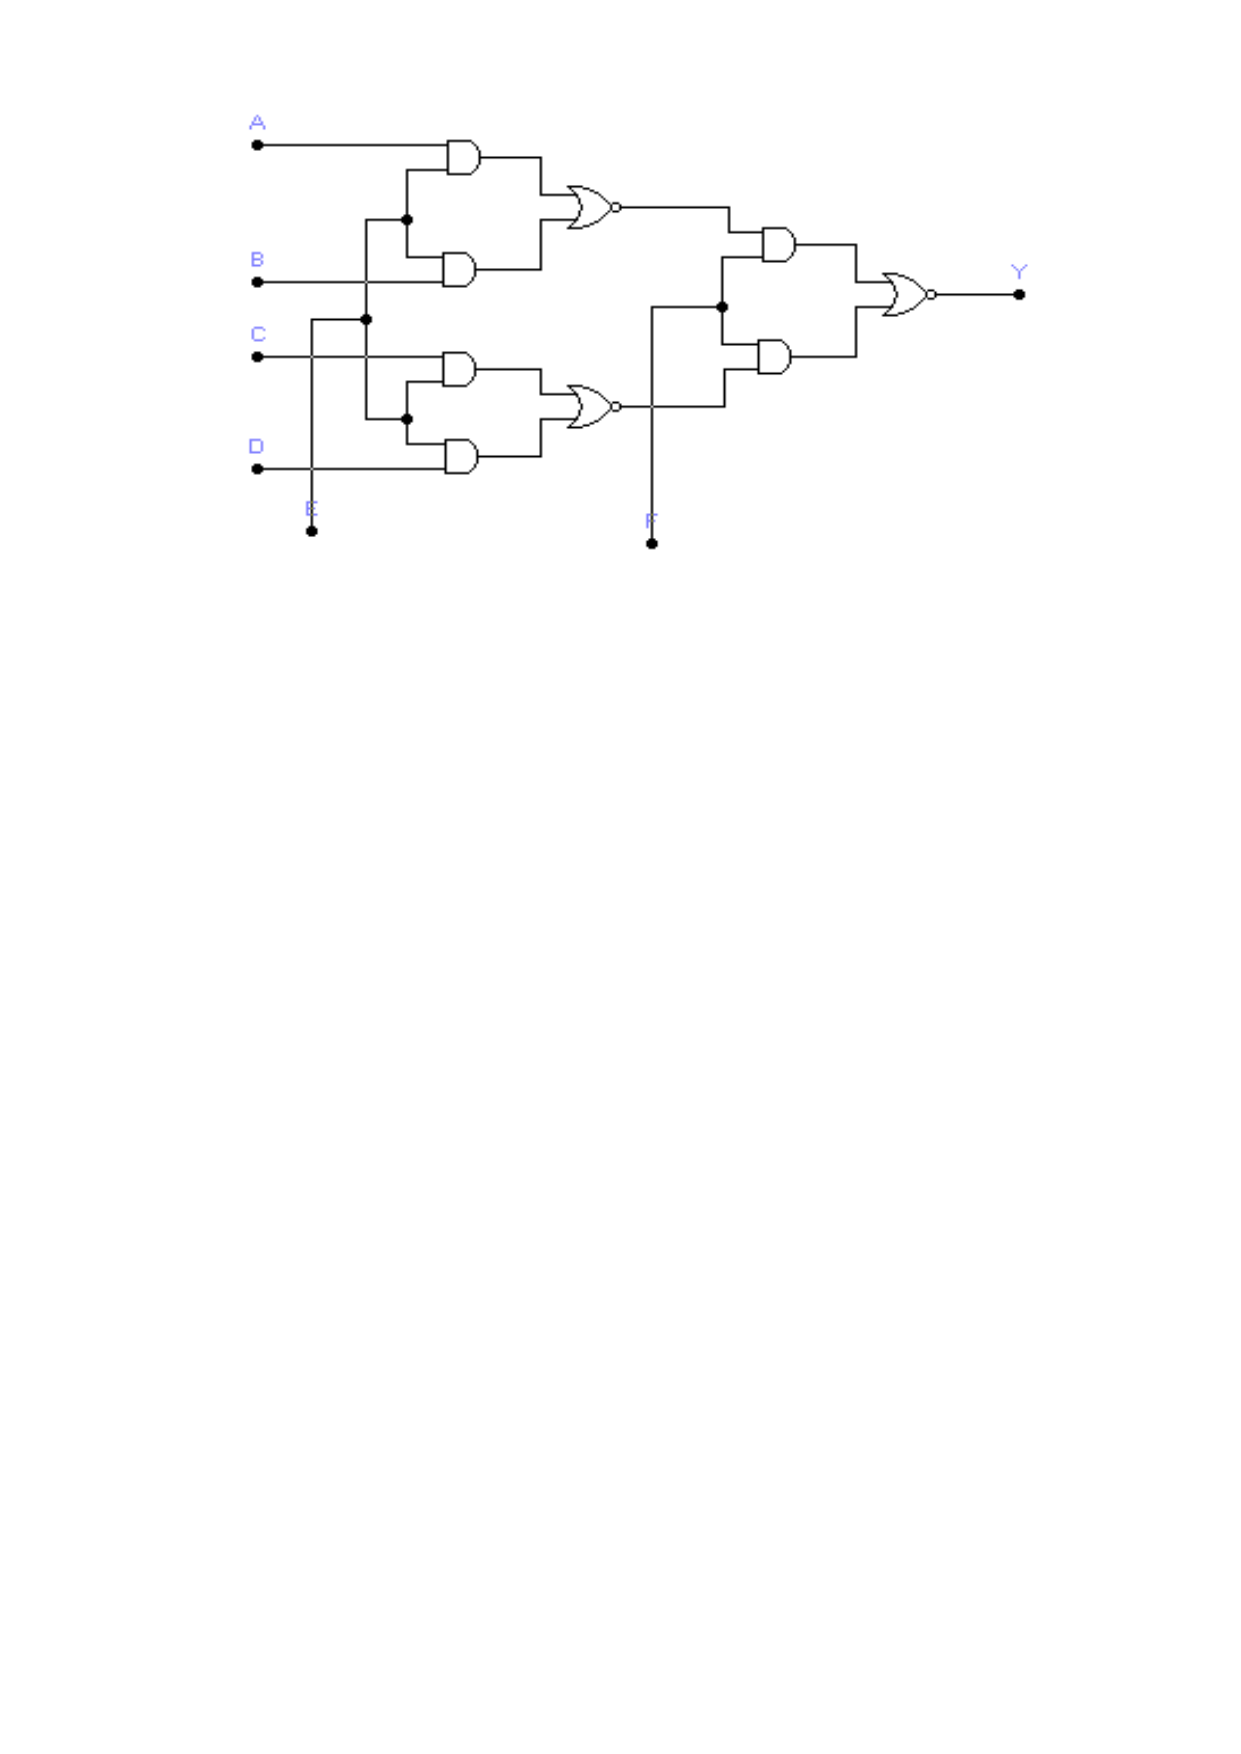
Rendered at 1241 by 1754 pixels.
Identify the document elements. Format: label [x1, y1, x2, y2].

picture [207, 75, 1071, 591]
